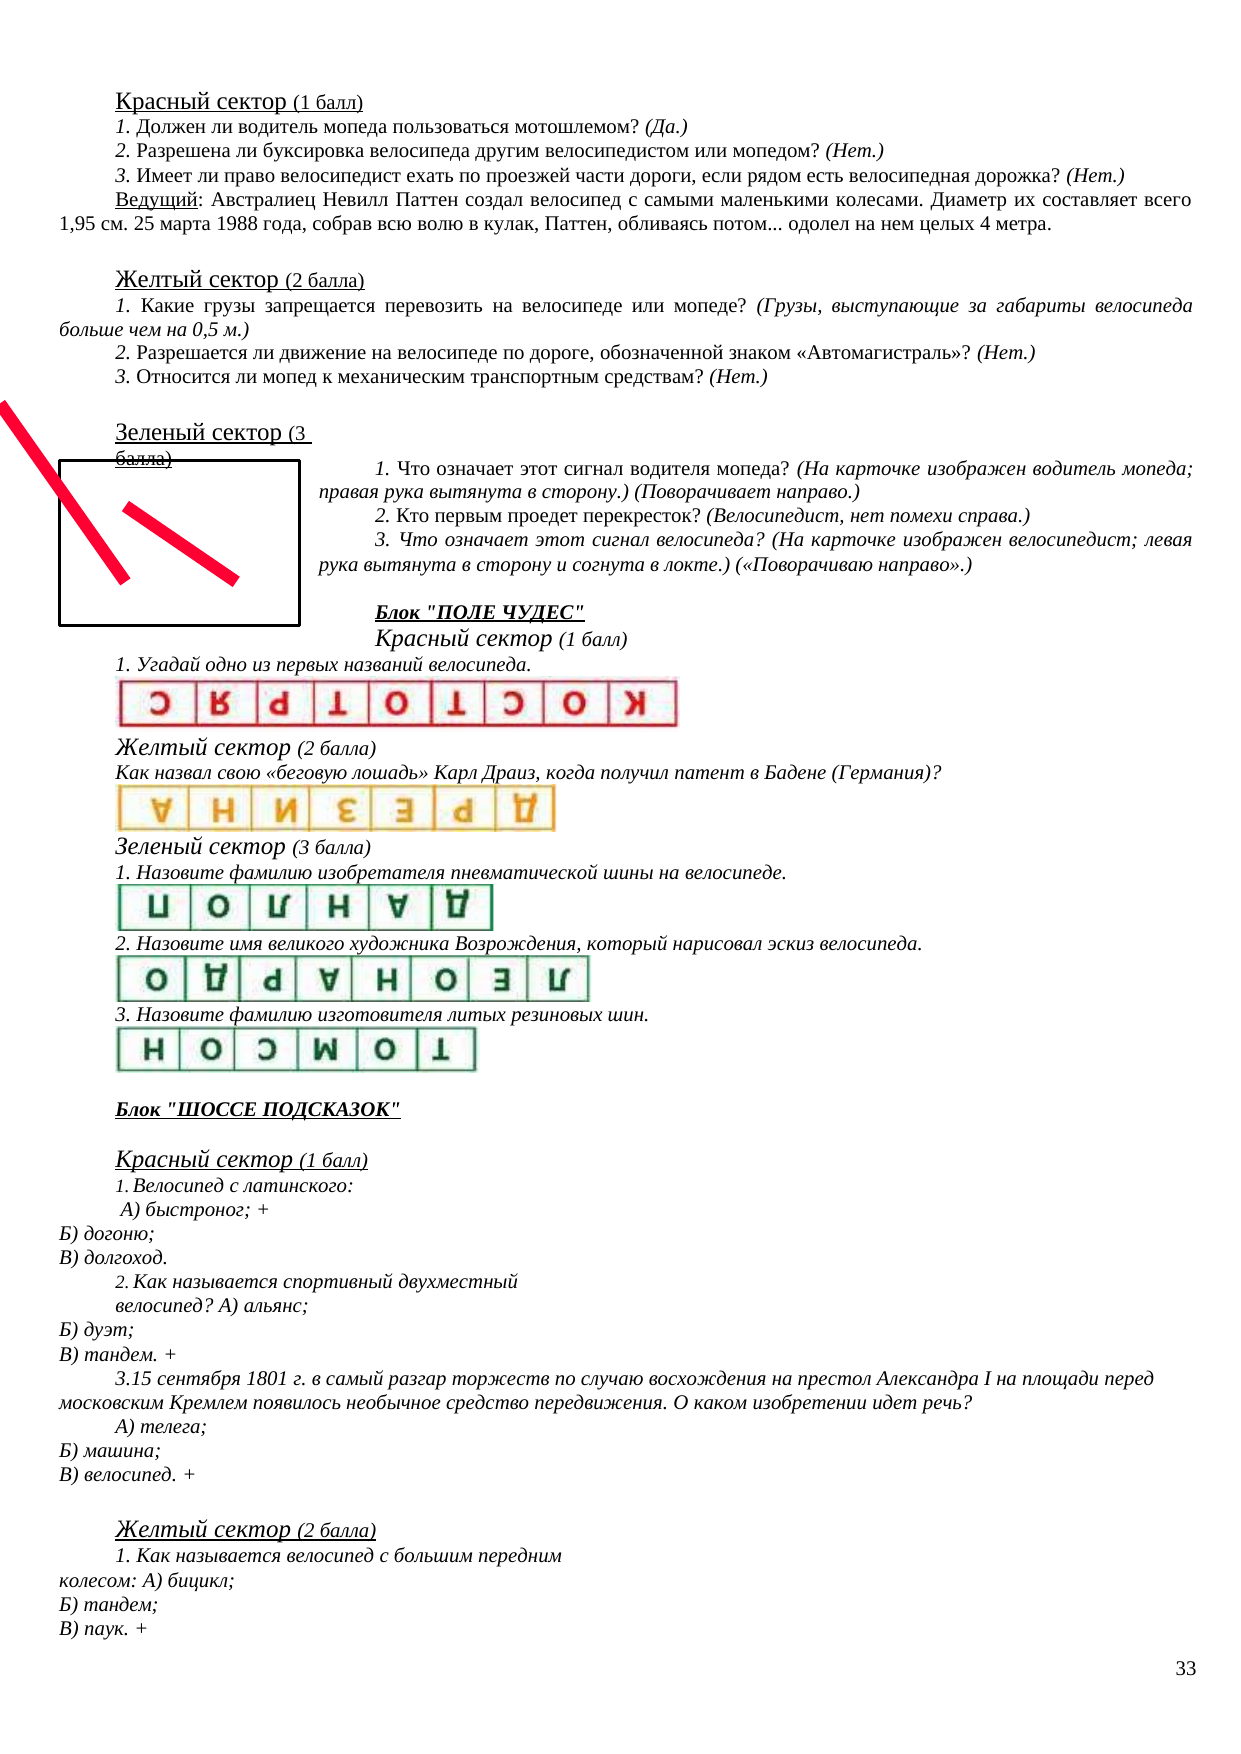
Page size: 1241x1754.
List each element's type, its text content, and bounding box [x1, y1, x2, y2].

picture [115, 884, 494, 931]
text Б) тандем; [59, 1592, 159, 1616]
picture [115, 676, 680, 732]
text 3.15 сентября 1801 г. в самый разгар торжеств по случаю восхождения на престол Александра I на площади перед московским Кремлем появилось необычное средство передвижения. О каком изобретении идет речь? [59, 1366, 1209, 1414]
text А) телега; Б) машина; [59, 1414, 209, 1462]
list Имеет ли право велосипедист ехать по проезжей части дороги, если рядом есть велосипедная дорожка? (Нет.) [115, 163, 1209, 187]
text Зеленый сектор (3 балла) [115, 417, 367, 470]
text Желтый сектор (2 балла) [115, 1514, 1209, 1543]
text Зеленый сектор (3 балла) [115, 831, 1209, 860]
text Ведущий: Австралиец Невилл Паттен создал велосипед с самыми маленькими колесами. Диаметр их составляет всего 1,95 см. 25 марта 1988 года, собрав всю волю в кулак, Паттен, обливаясь потом... одолел на нем целых 4 метра. [59, 187, 1209, 235]
text В) велосипед. + [59, 1462, 1209, 1486]
subtitle Блок "ШОССЕ ПОДСКАЗОК" [115, 1097, 1209, 1121]
list Разрешена ли буксировка велосипеда другим велосипедистом или мопедом? (Нет.) [115, 139, 1209, 163]
list Какие грузы запрещается перевозить на велосипеде или мопеде? (Грузы, выступающие за габариты велосипеда больше чем на 0,5 м.) [59, 292, 1196, 341]
text Красный сектор (1 балл) [115, 1144, 1209, 1173]
list Как называется спортивный двухместный велосипед? А) альянс; [115, 1269, 621, 1317]
list Что означает этот сигнал велосипеда? (На карточке изображен велосипедист; левая рука вытянута в сторону и согнута в локте.) («Поворачиваю направо».) [318, 527, 1195, 576]
subtitle Блок "ПОЛЕ ЧУДЕС" [375, 600, 1209, 624]
text Красный сектор (1 балл) [375, 624, 1209, 652]
list Назовите фамилию изобретателя пневматической шины на велосипеде. [115, 860, 1209, 884]
text В) тандем. + [59, 1341, 1209, 1366]
list Как называется велосипед с большим передним колесом: А) бицикл; [59, 1543, 645, 1592]
list Должен ли водитель мопеда пользоваться мотошлемом? (Да.) [115, 115, 1209, 139]
text В) паук. + [59, 1616, 159, 1640]
list Назовите имя великого художника Возрождения, который нарисовал эскиз велосипеда. [115, 931, 1209, 955]
text 1. Угадай одно из первых названий велосипеда. [115, 652, 1209, 676]
text Как назвал свою «беговую лошадь» Карл Драиз, когда получил патент в Бадене (Германия)? [115, 760, 1209, 784]
list Относится ли мопед к механическим транспортным средствам? (Нет.) [115, 364, 1209, 388]
list Что означает этот сигнал водителя мопеда? (На карточке изображен водитель мопеда; [374, 455, 1209, 479]
text Желтый сектор (2 балла) [115, 732, 1209, 760]
picture [115, 1026, 481, 1073]
text Б) дуэт; [59, 1317, 1209, 1341]
list Разрешается ли движение на велосипеде по дороге, обозначенной знаком «Автомагистраль»? (Нет.) [115, 341, 1209, 364]
text А) быстроног; + Б) догоню; [59, 1197, 272, 1245]
text правая рука вытянута в сторону.) (Поворачивает направо.) [318, 479, 1209, 503]
picture [115, 955, 592, 1002]
text Красный сектор (1 балл) [115, 86, 1209, 115]
list Кто первым проедет перекресток? (Велосипедист, нет помехи справа.) [375, 503, 1209, 527]
text Желтый сектор (2 балла) [115, 264, 1209, 292]
list Велосипед с латинского: [115, 1173, 1209, 1197]
text В) долгоход. [59, 1245, 1209, 1269]
picture [115, 784, 557, 832]
list Назовите фамилию изготовителя литых резиновых шин. [115, 1002, 1209, 1026]
